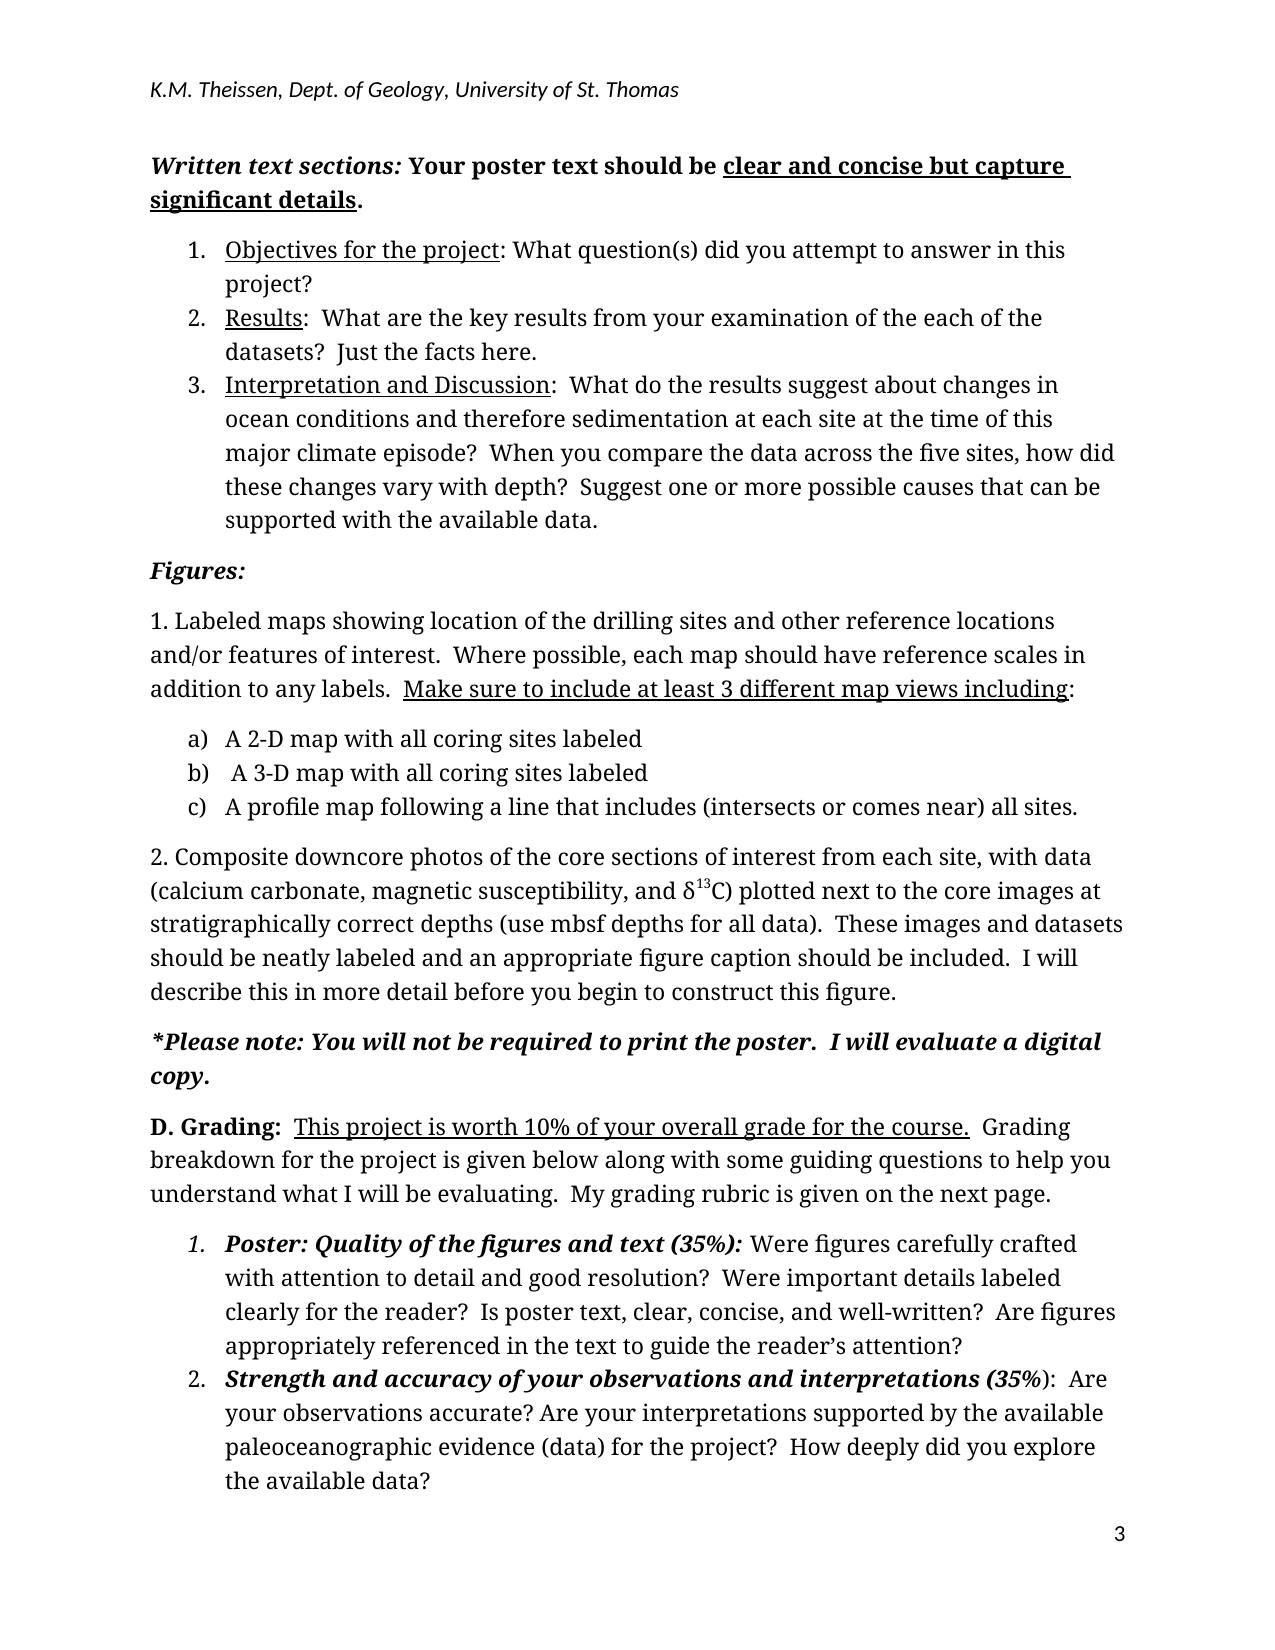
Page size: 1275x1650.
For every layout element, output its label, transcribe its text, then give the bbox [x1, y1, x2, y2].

list Interpretation and Discussion: What do the results suggest about changes in ocean conditions and therefore sedimentation at each site at the time of this major climate episode? When you compare the data across the five sites, how did these changes vary with depth? Suggest one or more possible causes that can be supported with the available data. [187, 369, 1125, 535]
text 2. Composite downcore photos of the core sections of interest from each site, with data (calcium carbonate, magnetic susceptibility, and δ13C) plotted next to the core images at stratigraphically correct depths (use mbsf depths for all data). These images and datasets should be neatly labeled and an appropriate figure caption should be included. I will describe this in more detail before you begin to construct this figure. [150, 841, 1125, 1007]
list Poster: Quality of the figures and text (35%): Were figures carefully crafted with attention to detail and good resolution? Were important details labeled clearly for the reader? Is poster text, clear, concise, and well-written? Are figures appropriately referenced in the text to guide the reader’s attention? [187, 1228, 1125, 1361]
text 1. Labeled maps showing location of the drilling sites and other reference locations and/or features of interest. Where possible, each map should have reference scales in addition to any labels. Make sure to include at least 3 different map views including: [150, 605, 1125, 704]
text D. Grading: This project is worth 10% of your overall grade for the course. Grading breakdown for the project is given below along with some guiding questions to help you understand what I will be evaluating. My grading rubric is given on the next page. [150, 1110, 1125, 1209]
text Written text sections: Your poster text should be clear and concise but capture significant details. [150, 150, 1125, 215]
list A 2-D map with all coring sites labeled [187, 723, 1125, 754]
list Objectives for the project: What question(s) did you attempt to answer in this project? [187, 234, 1125, 299]
list A 3-D map with all coring sites labeled [187, 757, 1125, 788]
list Results: What are the key results from your examination of the each of the datasets? Just the facts here. [187, 302, 1125, 367]
list A profile map following a line that includes (intersects or comes near) all sites. [187, 790, 1125, 822]
list Strength and accuracy of your observations and interpretations (35%): Are your observations accurate? Are your interpretations supported by the available paleoceanographic evidence (data) for the project? How deeply did you explore the available data? [187, 1363, 1125, 1496]
text *Please note: You will not be required to print the poster. I will evaluate a digital copy. [150, 1026, 1125, 1091]
text Figures: [150, 554, 1125, 586]
